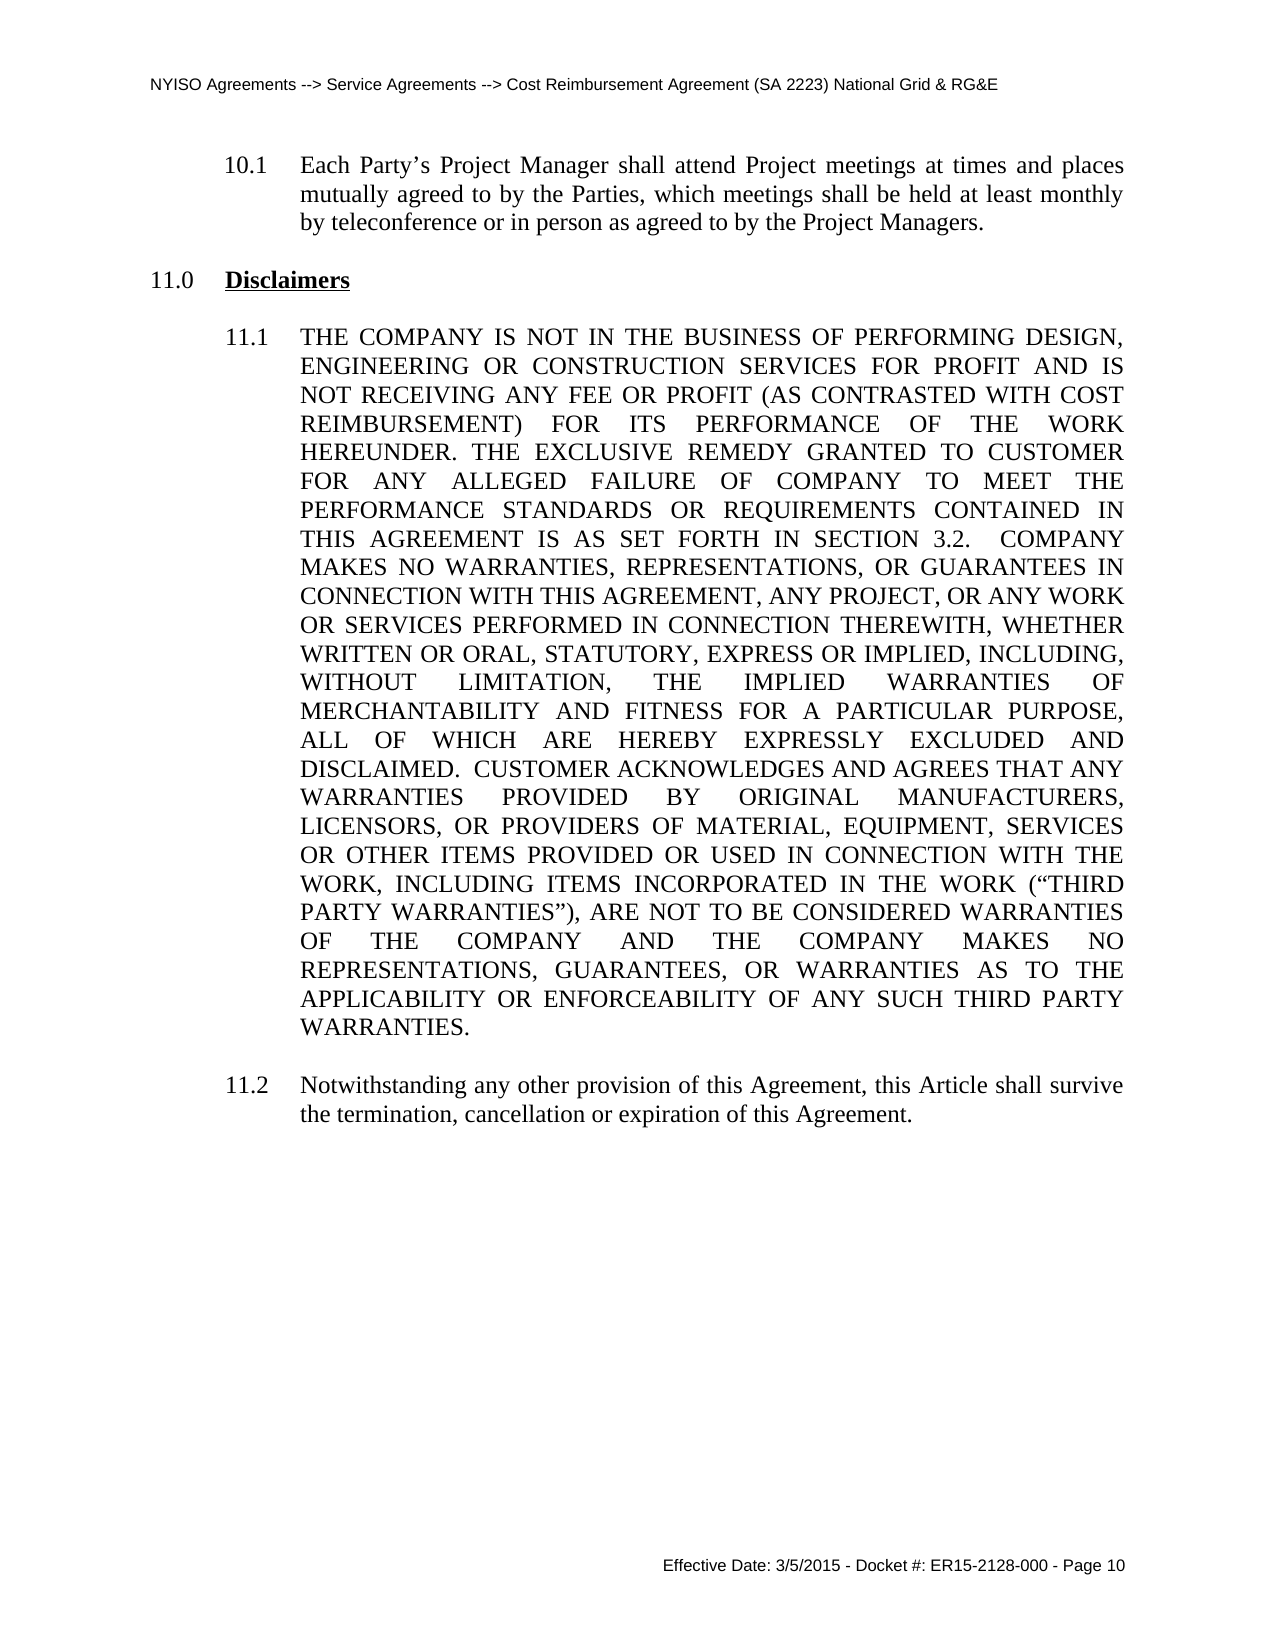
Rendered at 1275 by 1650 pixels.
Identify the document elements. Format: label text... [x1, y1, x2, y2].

list THE COMPANY IS NOT IN THE BUSINESS OF PERFORMING DESIGN, ENGINEERING OR CONSTRUCTION SERVICES FOR PROFIT AND IS NOT RECEIVING ANY FEE OR PROFIT (AS CONTRASTED WITH COST REIMBURSEMENT) FOR ITS PERFORMANCE OF THE WORK HEREUNDER. THE EXCLUSIVE REMEDY GRANTED TO CUSTOMER FOR ANY ALLEGED FAILURE OF COMPANY TO MEET THE PERFORMANCE STANDARDS OR REQUIREMENTS CONTAINED IN THIS AGREEMENT IS AS SET IN SECTION 3.2. COMPANY MAKES NO WARRANTIES, REPRESENTATIONS, OR GUARANTEES IN CONNECTION WITH THIS AGREEMENT, ANY PROJECT, OR ANY WORK OR SERVICES PERFORMED IN CONNECTION THEREWITH, WHETHER WRITTEN OR ORAL, STATUTORY, EXPRESS OR IMPLIED, INCLUDING, WITHOUT LIMITATION, THE IMPLIED WARRANTIES OF MERCHANTABILITY AND FITNESS FOR A PARTICULAR PURPOSE, ALL OF WHICH ARE HEREBY EXPRESSLY EXCLUDED AND DISCLAIMED. CUSTOMER ACKNOWLEDGES AND AGREES THAT ANY WARRANTIES PROVIDED BY ORIGINAL MANUFACTURERS, LICENSORS, OR PROVIDERS OF MATERIAL, EQUIPMENT, SERVICES OR OTHER ITEMS PROVIDED OR USED IN CONNECTION WITH THE WORK, INCLUDING ITEMS INCORPORATED IN THE WORK (“THIRD PARTY WARRANTIES”), ARE NOT TO BE CONSIDERED WARRANTIES OF THE COMPANY AND THE COMPANY MAKES NO REPRESENTATIONS, GUARANTEES, OR WARRANTIES AS TO THE APPLICABILITY OR ENFORCEABILITY OF ANY SUCH THIRD PARTY WARRANTIES. [225, 322, 1125, 1041]
list Each Party’s Project Manager shall attend Project meetings at times and places mutually agreed to by the Parties, which meetings shall be held at least monthly by teleconference or in person as agreed to by the Project Managers. [223, 150, 1125, 236]
list Notwithstanding any other provision of this Agreement, this Article shall survive the termination, cancellation or expiration of this Agreement. [225, 1070, 1125, 1127]
list Disclaimers [150, 265, 1125, 294]
